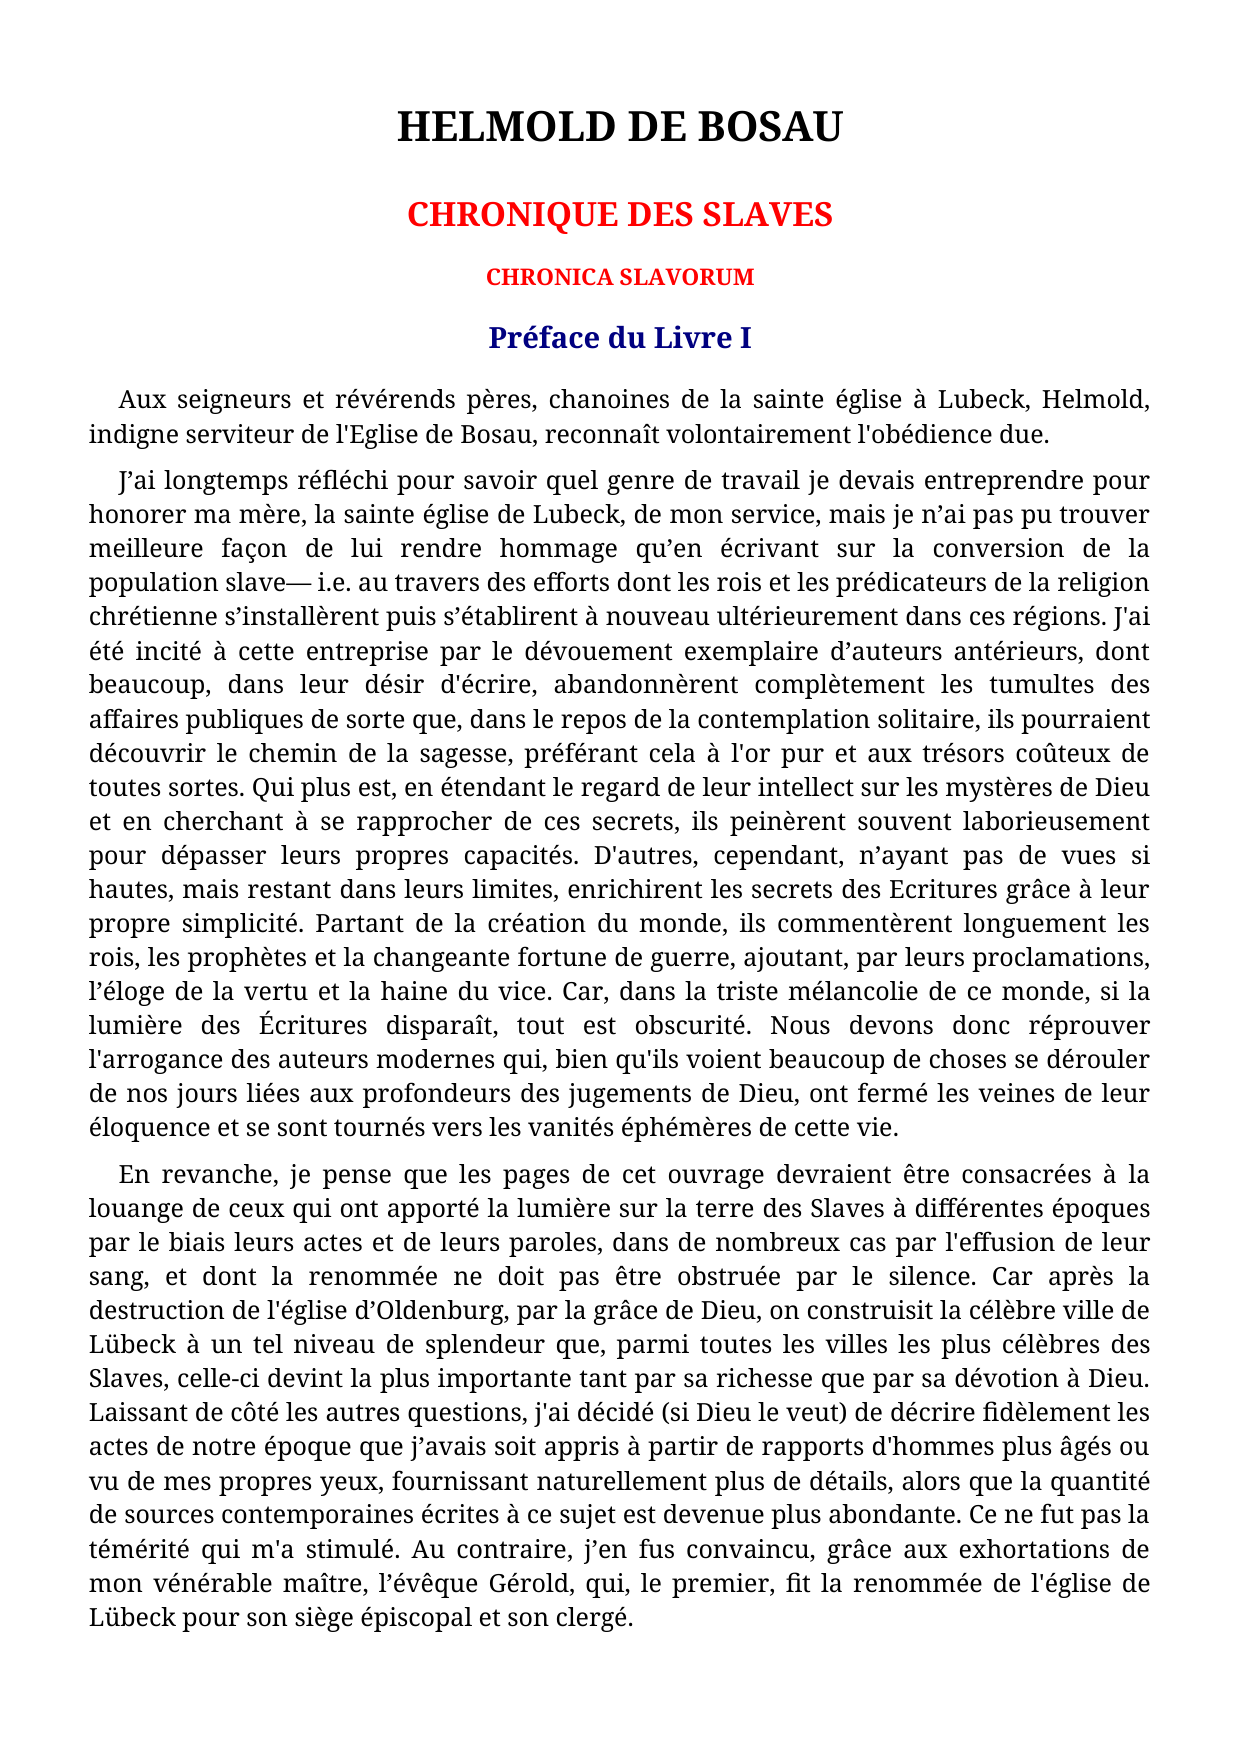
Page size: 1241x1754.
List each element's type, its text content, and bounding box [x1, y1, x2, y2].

text Aux seigneurs et révérends pères, chanoines de la sainte église à Lubeck, Helmold, indigne serviteur de l'Eglise de Bosau, reconnaît volontairement l'obédience due. [89, 382, 1152, 450]
subtitle CHRONIQUE DES SLAVES [89, 191, 1152, 236]
subtitle HELMOLD DE BOSAU [89, 97, 1152, 153]
subtitle Préface du Livre I [89, 317, 1152, 357]
text J’ai longtemps réfléchi pour savoir quel genre de travail je devais entreprendre pour honorer ma mère, la sainte église de Lubeck, de mon service, mais je n’ai pas pu trouver meilleure façon de lui rendre hommage qu’en écrivant sur la conversion de la population slave— i.e. au travers des efforts dont les rois et les prédicateurs de la religion chrétienne s’installèrent puis s’établirent à nouveau ultérieurement dans ces régions. J'ai été incité à cette entreprise par le dévouement exemplaire d’auteurs antérieurs, dont beaucoup, dans leur désir d'écrire, abandonnèrent complètement les tumultes des affaires publiques de sorte que, dans le repos de la contemplation solitaire, ils pourraient découvrir le chemin de la sagesse, préférant cela à l'or pur et aux trésors coûteux de toutes sortes. Qui plus est, en étendant le regard de leur intellect sur les mystères de Dieu et en cherchant à se rapprocher de ces secrets, ils peinèrent souvent laborieusement pour dépasser leurs propres capacités. D'autres, cependant, n’ayant pas de vues si hautes, mais restant dans leurs limites, enrichirent les secrets des Ecritures grâce à leur propre simplicité. Partant de la création du monde, ils commentèrent longuement les rois, les prophètes et la changeante fortune de guerre, ajoutant, par leurs proclamations, l’éloge de la vertu et la haine du vice. Car, dans la triste mélancolie de ce monde, si la lumière des Écritures disparaît, tout est obscurité. Nous devons donc réprouver l'arrogance des auteurs modernes qui, bien qu'ils voient beaucoup de choses se dérouler de nos jours liées aux profondeurs des jugements de Dieu, ont fermé les veines de leur éloquence et se sont tournés vers les vanités éphémères de cette vie. [89, 463, 1152, 1144]
text En revanche, je pense que les pages de cet ouvrage devraient être consacrées à la louange de ceux qui ont apporté la lumière sur la terre des Slaves à différentes époques par le biais leurs actes et de leurs paroles, dans de nombreux cas par l'effusion de leur sang, et dont la renommée ne doit pas être obstruée par le silence. Car après la destruction de l'église d’Oldenburg, par la grâce de Dieu, on construisit la célèbre ville de Lübeck à un tel niveau de splendeur que, parmi toutes les villes les plus célèbres des Slaves, celle-ci devint la plus importante tant par sa richesse que par sa dévotion à Dieu. Laissant de côté les autres questions, j'ai décidé (si Dieu le veut) de décrire fidèlement les actes de notre époque que j’avais soit appris à partir de rapports d'hommes plus âgés ou vu de mes propres yeux, fournissant naturellement plus de détails, alors que la quantité de sources contemporaines écrites à ce sujet est devenue plus abondante. Ce ne fut pas la témérité qui m'a stimulé. Au contraire, j’en fus convaincu, grâce aux exhortations de mon vénérable maître, l’évêque Gérold, qui, le premier, fit la renommée de l'église de Lübeck pour son siège épiscopal et son clergé. [89, 1157, 1152, 1633]
subtitle CHRONICA SLAVORUM [89, 261, 1152, 292]
